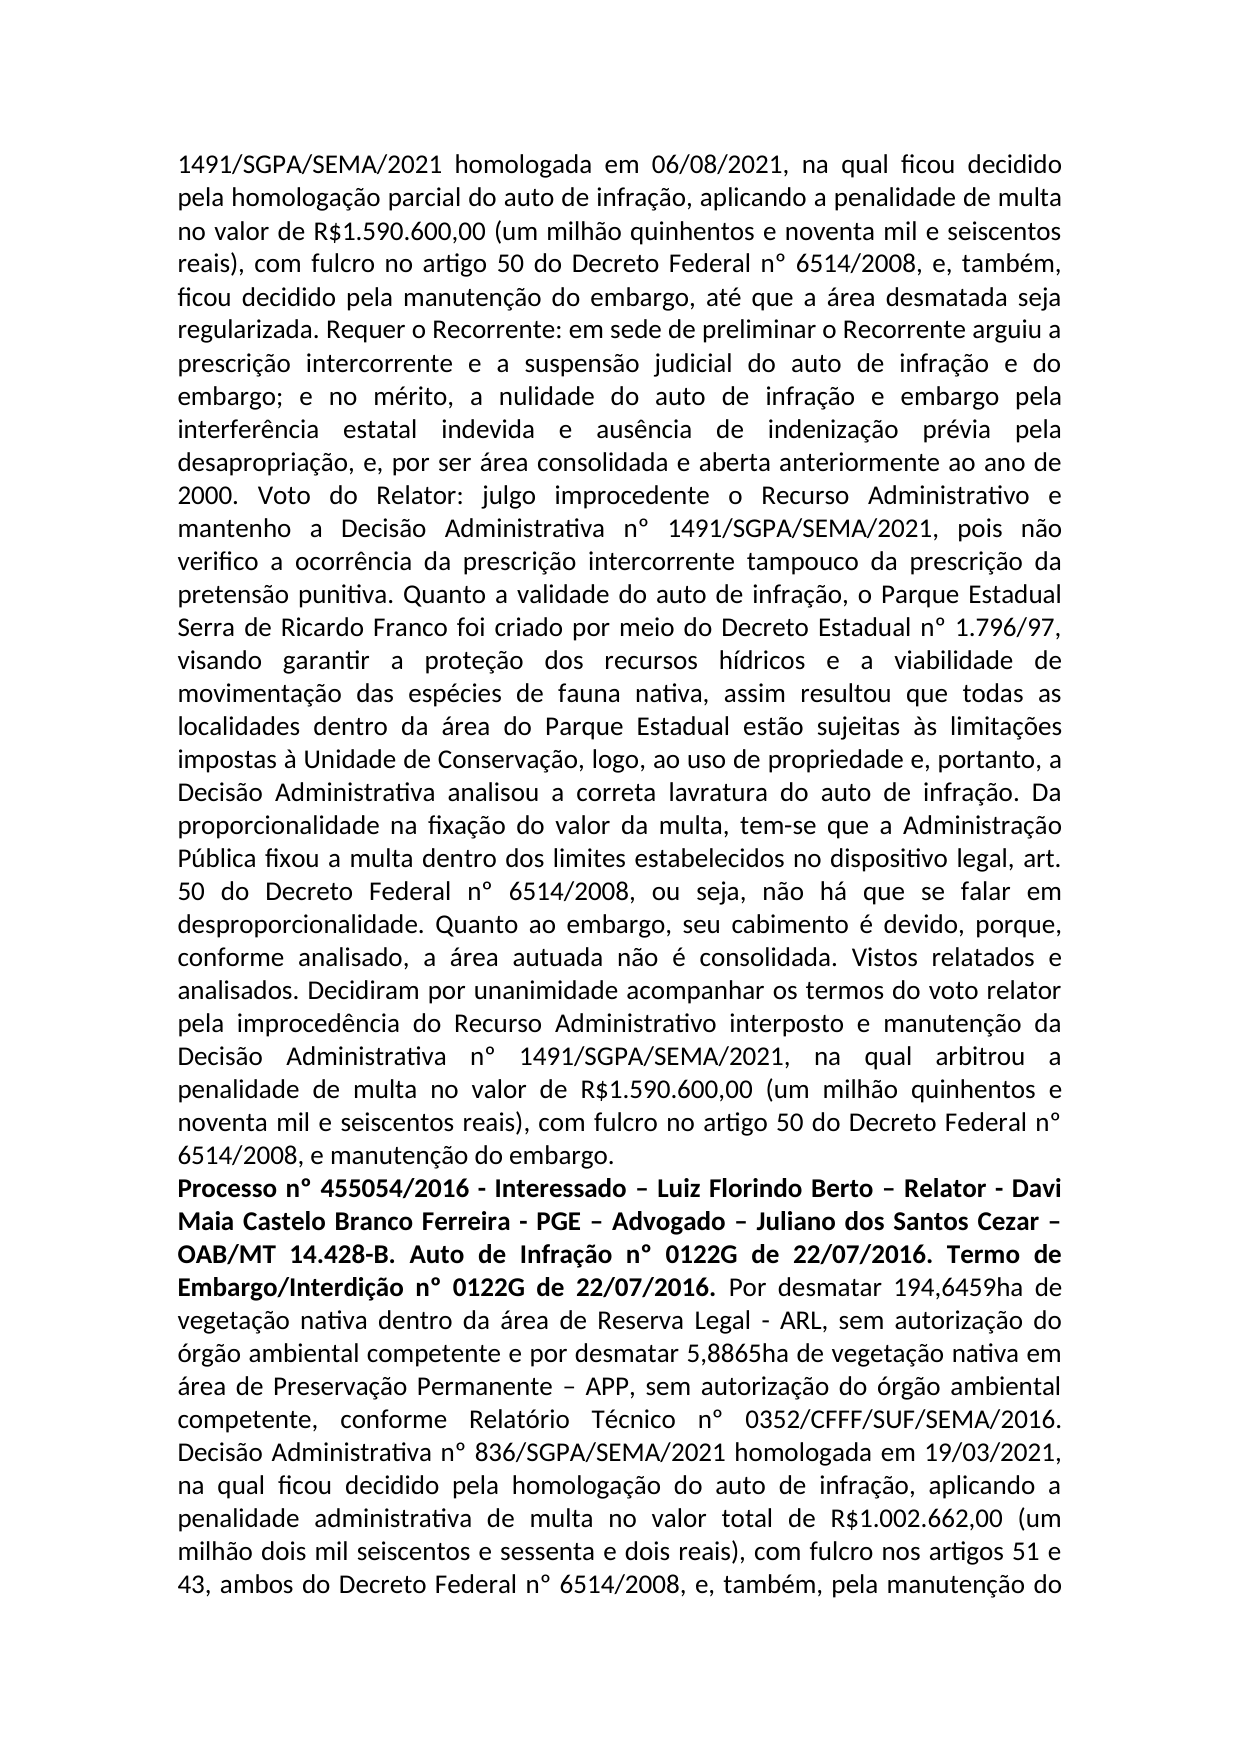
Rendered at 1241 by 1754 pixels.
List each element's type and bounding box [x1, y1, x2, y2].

text [177, 148, 1063, 1171]
text [177, 1171, 1063, 1601]
